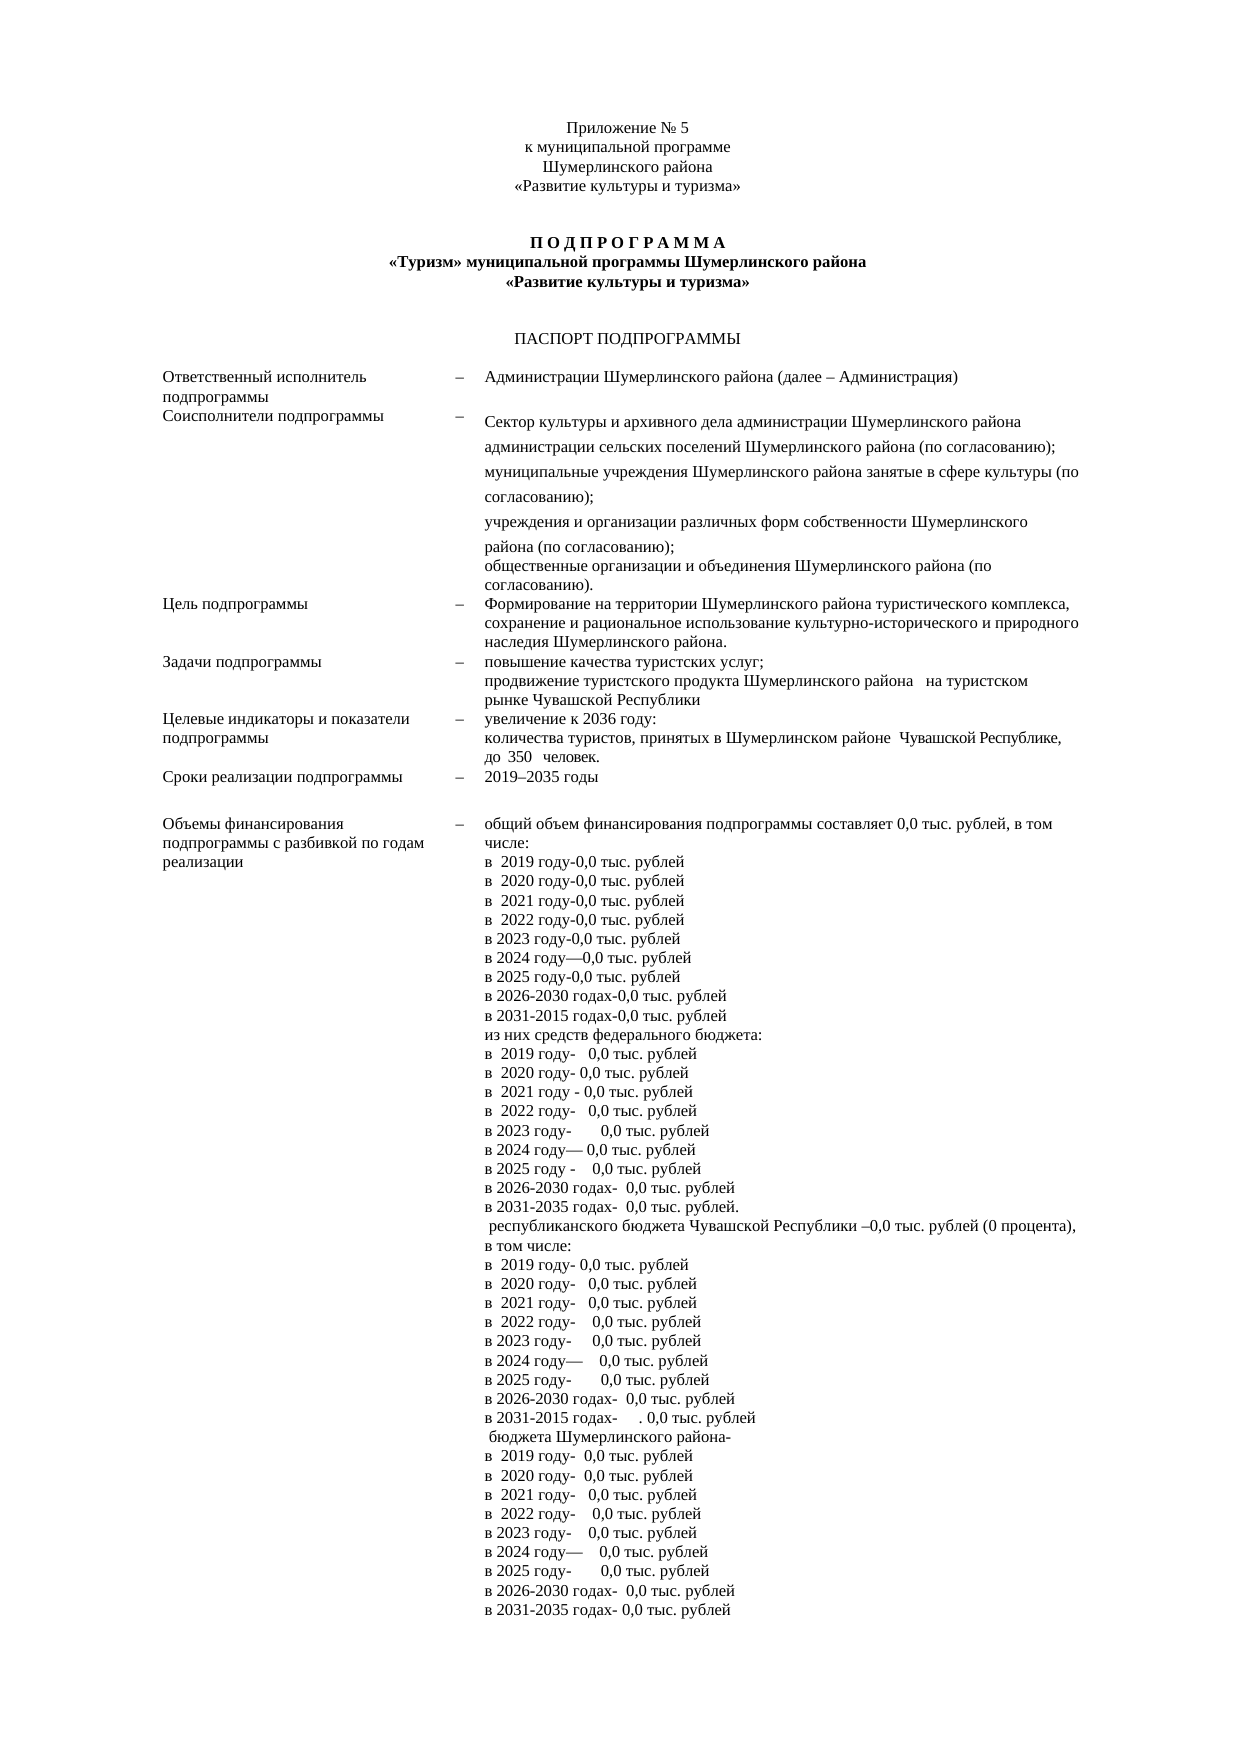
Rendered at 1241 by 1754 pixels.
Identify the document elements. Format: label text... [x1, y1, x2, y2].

text «Туризм» муниципальной программы Шумерлинского района [162, 252, 1092, 271]
text «Развитие культуры и туризма» [162, 176, 1092, 195]
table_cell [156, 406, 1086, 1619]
text к муниципальной программе [162, 137, 1092, 156]
text П о д п р о г р а м м а [162, 233, 1092, 252]
text Приложение № 5 [162, 118, 1092, 137]
text «Развитие культуры и туризма» [162, 271, 1092, 291]
text Паспорт подпрограммы [162, 329, 1092, 348]
text Шумерлинского района [162, 156, 1092, 176]
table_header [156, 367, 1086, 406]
